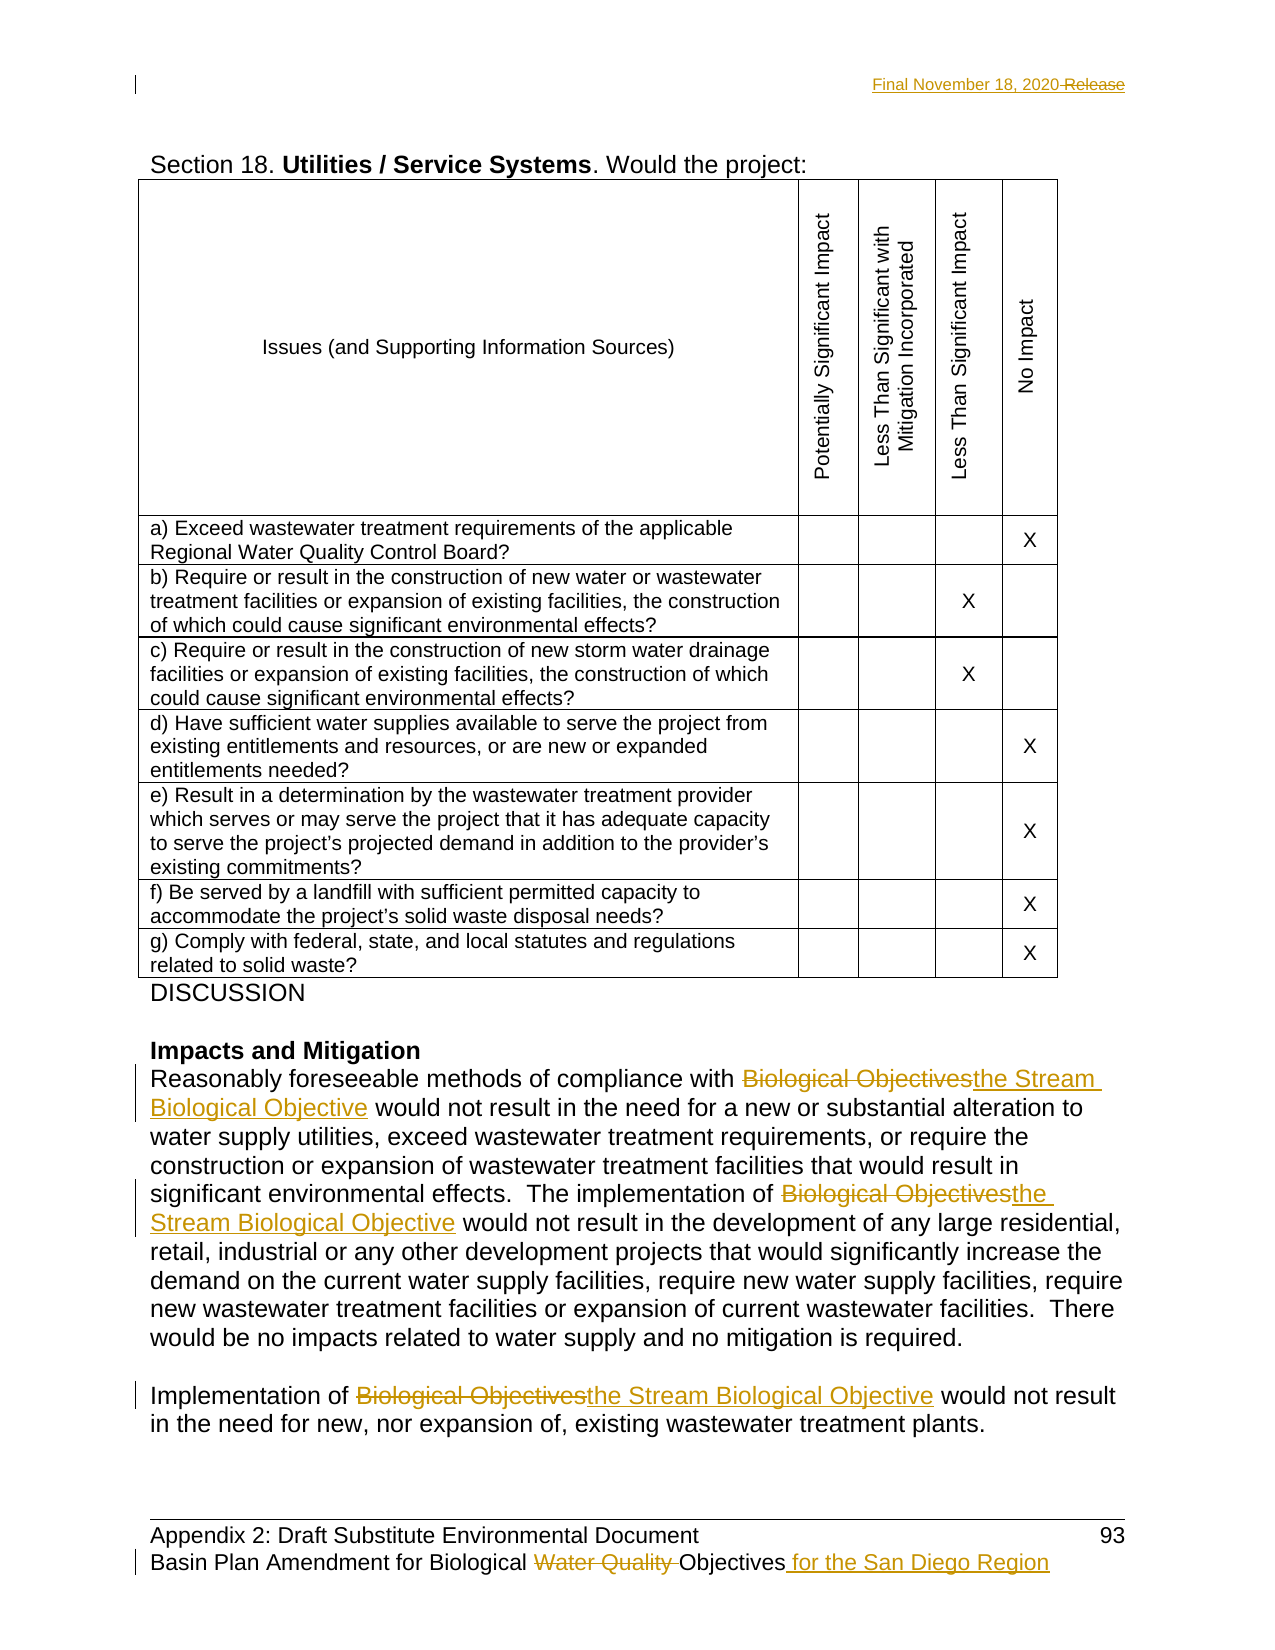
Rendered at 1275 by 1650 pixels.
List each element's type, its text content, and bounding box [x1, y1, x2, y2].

table_cell X [1003, 783, 1057, 879]
table_cell [859, 783, 935, 879]
table_cell [936, 710, 1002, 782]
table_cell f) Be served by a landfill with sufficient permitted capacity to accommodate the project’s solid waste disposal needs? [139, 880, 798, 928]
text Section 18. Utilities / Service Systems. Would the project: [150, 150, 1125, 179]
table_header Potentially Significant Impact [799, 180, 858, 514]
table_cell X [936, 638, 1002, 709]
table_cell [799, 638, 858, 709]
table_cell [859, 880, 935, 928]
table_cell X [1003, 516, 1057, 563]
text DISCUSSION [150, 978, 1125, 1007]
table_cell [1003, 565, 1057, 636]
table_cell [859, 710, 935, 782]
table_cell X [1003, 929, 1057, 977]
table_cell e) Result in a determination by the wastewater treatment provider which serves or may serve the project that it has adequate capacity to serve the project’s projected demand in addition to the provider’s existing commitments? [139, 783, 798, 879]
table_cell c) Require or result in the construction of new storm water drainage facilities or expansion of existing facilities, the construction of which could cause significant environmental effects? [139, 638, 798, 709]
table_cell [799, 880, 858, 928]
table_header Less Than Significant with Mitigation Incorporated [859, 180, 935, 514]
table_cell X [1003, 880, 1057, 928]
table_cell [799, 929, 858, 977]
table_cell [936, 516, 1002, 563]
table_cell [936, 929, 1002, 977]
table_cell X [1003, 710, 1057, 782]
table_cell g) Comply with federal, state, and local statutes and regulations related to solid waste? [139, 929, 798, 977]
table_header Issues (and Supporting Information Sources) [139, 180, 798, 514]
table_cell [1003, 638, 1057, 709]
text Impacts and Mitigation [150, 1036, 1125, 1064]
table_cell [799, 783, 858, 879]
table_cell [936, 880, 1002, 928]
table_cell [936, 783, 1002, 879]
table_cell X [936, 565, 1002, 636]
table_header No Impact [1003, 180, 1057, 514]
table_cell [799, 710, 858, 782]
table_cell [859, 638, 935, 709]
table_cell d) Have sufficient water supplies available to serve the project from existing entitlements and resources, or are new or expanded entitlements needed? [139, 710, 798, 782]
table_cell [799, 565, 858, 636]
table_cell [859, 516, 935, 563]
table_cell [859, 565, 935, 636]
table_cell a) Exceed wastewater treatment requirements of the applicable Regional Water Quality Control Board? [139, 516, 798, 563]
text Implementation of would not result in the need for new, nor expansion of, existing wastewater treatment plants. [150, 1381, 1125, 1438]
text Reasonably foreseeable methods of compliance with would not result in the need for a new or substantial alteration to water supply utilities, exceed wastewater treatment requirements, or require the construction or expansion of wastewater treatment facilities that would result in significant environmental effects. The implementation of would not result in the development of any large residential, retail, industrial or any other development projects that would significantly increase the demand on the current water supply facilities, require new water supply facilities, require new wastewater treatment facilities or expansion of current wastewater facilities. There would be no impacts related to water supply and no mitigation is required. [150, 1064, 1125, 1352]
table_header Less Than Significant Impact [936, 180, 1002, 514]
table_cell [799, 516, 858, 563]
table_cell [859, 929, 935, 977]
table_cell b) Require or result in the construction of new water or wastewater treatment facilities or expansion of existing facilities, the construction of which could cause significant environmental effects? [139, 565, 798, 636]
